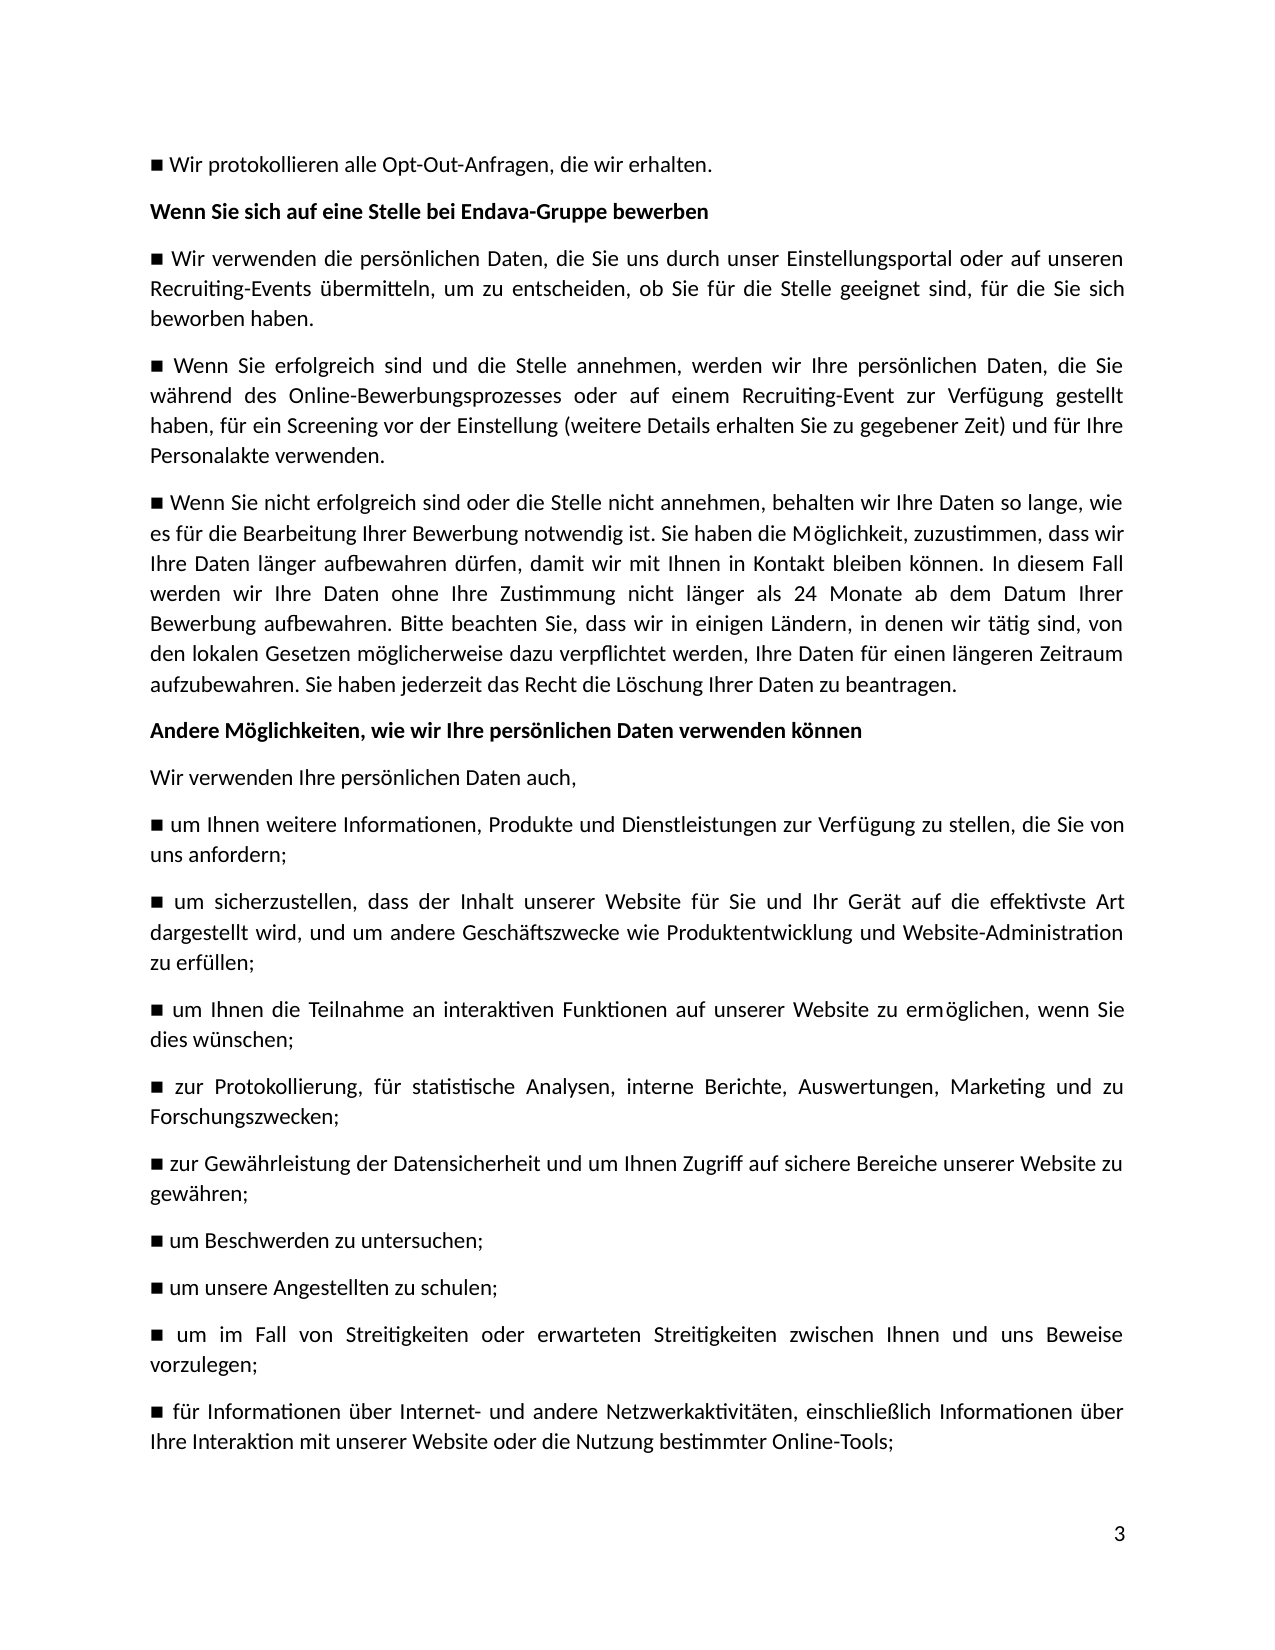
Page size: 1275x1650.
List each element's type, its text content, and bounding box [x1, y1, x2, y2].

text ■ Wenn Sie nicht erfolgreich sind oder die Stelle nicht annehmen, behalten wir Ihre Daten so lange, wie es für die Bearbeitung Ihrer Bewerbung notwendig ist. Sie haben die Möglichkeit, zuzustimmen, dass wir Ihre Daten länger aufbewahren dürfen, damit wir mit Ihnen in Kontakt bleiben können. In diesem Fall werden wir Ihre Daten ohne Ihre Zustimmung nicht länger als 24 Monate ab dem Datum Ihrer Bewerbung aufbewahren. Bitte beachten Sie, dass wir in einigen Ländern, in denen wir tätig sind, von den lokalen Gesetzen möglicherweise dazu verpflichtet werden, Ihre Daten für einen längeren Zeitraum aufzubewahren. Sie haben jederzeit das Recht die Löschung Ihrer Daten zu beantragen. [150, 488, 1125, 698]
text ■ um im Fall von Streitigkeiten oder erwarteten Streitigkeiten zwischen Ihnen und uns Beweise vorzulegen; [150, 1320, 1125, 1378]
text Wenn Sie sich auf eine Stelle bei Endava-Gruppe bewerben [150, 197, 1125, 225]
text ■ zur Gewährleistung der Datensicherheit und um Ihnen Zugriff auf sichere Bereiche unserer Website zu gewähren; [150, 1149, 1125, 1207]
text ■ für Informationen über Internet- und andere Netzwerkaktivitäten, einschließlich Informationen über Ihre Interaktion mit unserer Website oder die Nutzung bestimmter Online-Tools; [150, 1397, 1125, 1455]
text ■ Wir protokollieren alle Opt-Out-Anfragen, die wir erhalten. [150, 150, 1125, 178]
text ■ um unsere Angestellten zu schulen; [150, 1273, 1125, 1301]
text ■ um Beschwerden zu untersuchen; [150, 1226, 1125, 1254]
text ■ um sicherzustellen, dass der Inhalt unserer Website für Sie und Ihr Gerät auf die effektivste Art dargestellt wird, und um andere Geschäftszwecke wie Produktentwicklung und Website-Administration zu erfüllen; [150, 887, 1125, 976]
text Andere Möglichkeiten, wie wir Ihre persönlichen Daten verwenden können [150, 717, 1125, 745]
text Wir verwenden Ihre persönlichen Daten auch, [150, 763, 1125, 792]
text ■ um Ihnen die Teilnahme an interaktiven Funktionen auf unserer Website zu ermöglichen, wenn Sie dies wünschen; [150, 995, 1125, 1053]
text ■ zur Protokollierung, für statistische Analysen, interne Berichte, Auswertungen, Marketing und zu Forschungszwecken; [150, 1072, 1125, 1130]
text ■ Wir verwenden die persönlichen Daten, die Sie uns durch unser Einstellungsportal oder auf unseren Recruiting-Events übermitteln, um zu entscheiden, ob Sie für die Stelle geeignet sind, für die Sie sich beworben haben. [150, 244, 1125, 332]
text ■ um Ihnen weitere Informationen, Produkte und Dienstleistungen zur Verfügung zu stellen, die Sie von uns anfordern; [150, 810, 1125, 869]
text ■ Wenn Sie erfolgreich sind und die Stelle annehmen, werden wir Ihre persönlichen Daten, die Sie während des Online-Bewerbungsprozesses oder auf einem Recruiting-Event zur Verfügung gestellt haben, für ein Screening vor der Einstellung (weitere Details erhalten Sie zu gegebener Zeit) und für Ihre Personalakte verwenden. [150, 351, 1125, 470]
